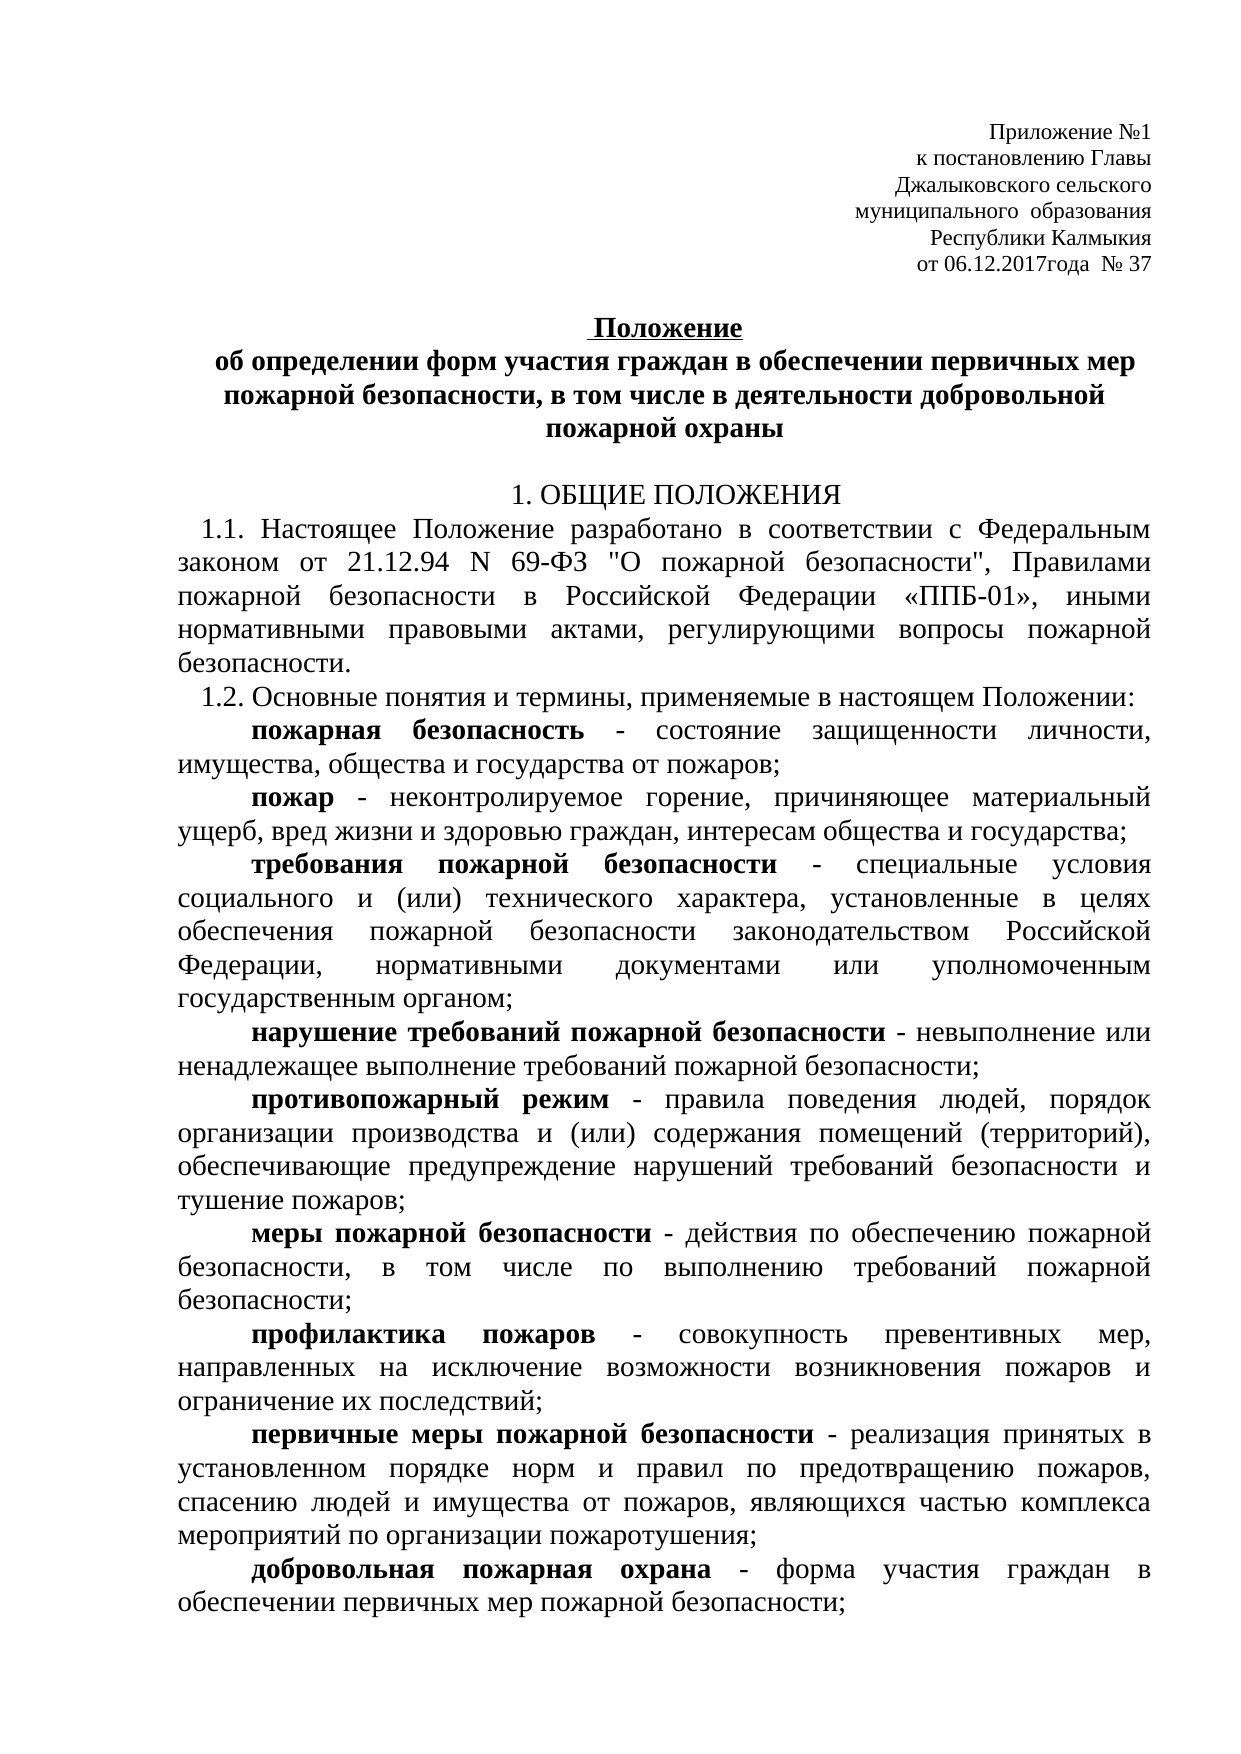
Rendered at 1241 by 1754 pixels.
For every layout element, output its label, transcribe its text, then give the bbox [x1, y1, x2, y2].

subtitle Положение [177, 310, 1152, 343]
text муниципального образования [177, 197, 1152, 223]
text добровольная пожарная охрана - форма участия граждан в обеспечении первичных мер пожарной безопасности; [177, 1551, 1152, 1618]
text противопожарный режим - правила поведения людей, порядок организации производства и (или) содержания помещений (территорий), обеспечивающие предупреждение нарушений требований безопасности и тушение пожаров; [177, 1081, 1152, 1215]
text нарушение требований пожарной безопасности - невыполнение или ненадлежащее выполнение требований пожарной безопасности; [177, 1014, 1152, 1081]
text 1.1. Настоящее Положение разработано в соответствии с Федеральным законом от 21.12.94 N 69-ФЗ "О пожарной безопасности", Правилами пожарной безопасности в Российской Федерации «ППБ-01», иными нормативными правовыми актами, регулирующими вопросы пожарной безопасности. [177, 511, 1152, 679]
text Джалыковского сельского [177, 171, 1152, 197]
subtitle об определении форм участия граждан в обеспечении первичных мер пожарной безопасности, в том числе в деятельности добровольной пожарной охраны [177, 343, 1152, 444]
text профилактика пожаров - совокупность превентивных мер, направленных на исключение возможности возникновения пожаров и ограничение их последствий; [177, 1316, 1152, 1417]
text от 06.12.2017года № 37 [177, 250, 1152, 276]
text 1. ОБЩИЕ ПОЛОЖЕНИЯ [177, 477, 1152, 511]
text Приложение №1 [177, 118, 1152, 144]
text Республики Калмыкия [177, 223, 1152, 250]
text пожарная безопасность - состояние защищенности личности, имущества, общества и государства от пожаров; [177, 712, 1152, 779]
text к постановлению Главы [177, 144, 1152, 171]
text меры пожарной безопасности - действия по обеспечению пожарной безопасности, в том числе по выполнению требований пожарной безопасности; [177, 1215, 1152, 1316]
text 1.2. Основные понятия и термины, применяемые в настоящем Положении: [177, 679, 1152, 712]
text пожар - неконтролируемое горение, причиняющее материальный ущерб, вред жизни и здоровью граждан, интересам общества и государства; [177, 779, 1152, 846]
text первичные меры пожарной безопасности - реализация принятых в установленном порядке норм и правил по предотвращению пожаров, спасению людей и имущества от пожаров, являющихся частью комплекса мероприятий по организации пожаротушения; [177, 1417, 1152, 1551]
text требования пожарной безопасности - специальные условия социального и (или) технического характера, установленные в целях обеспечения пожарной безопасности законодательством Российской Федерации, нормативными документами или уполномоченным государственным органом; [177, 846, 1152, 1014]
